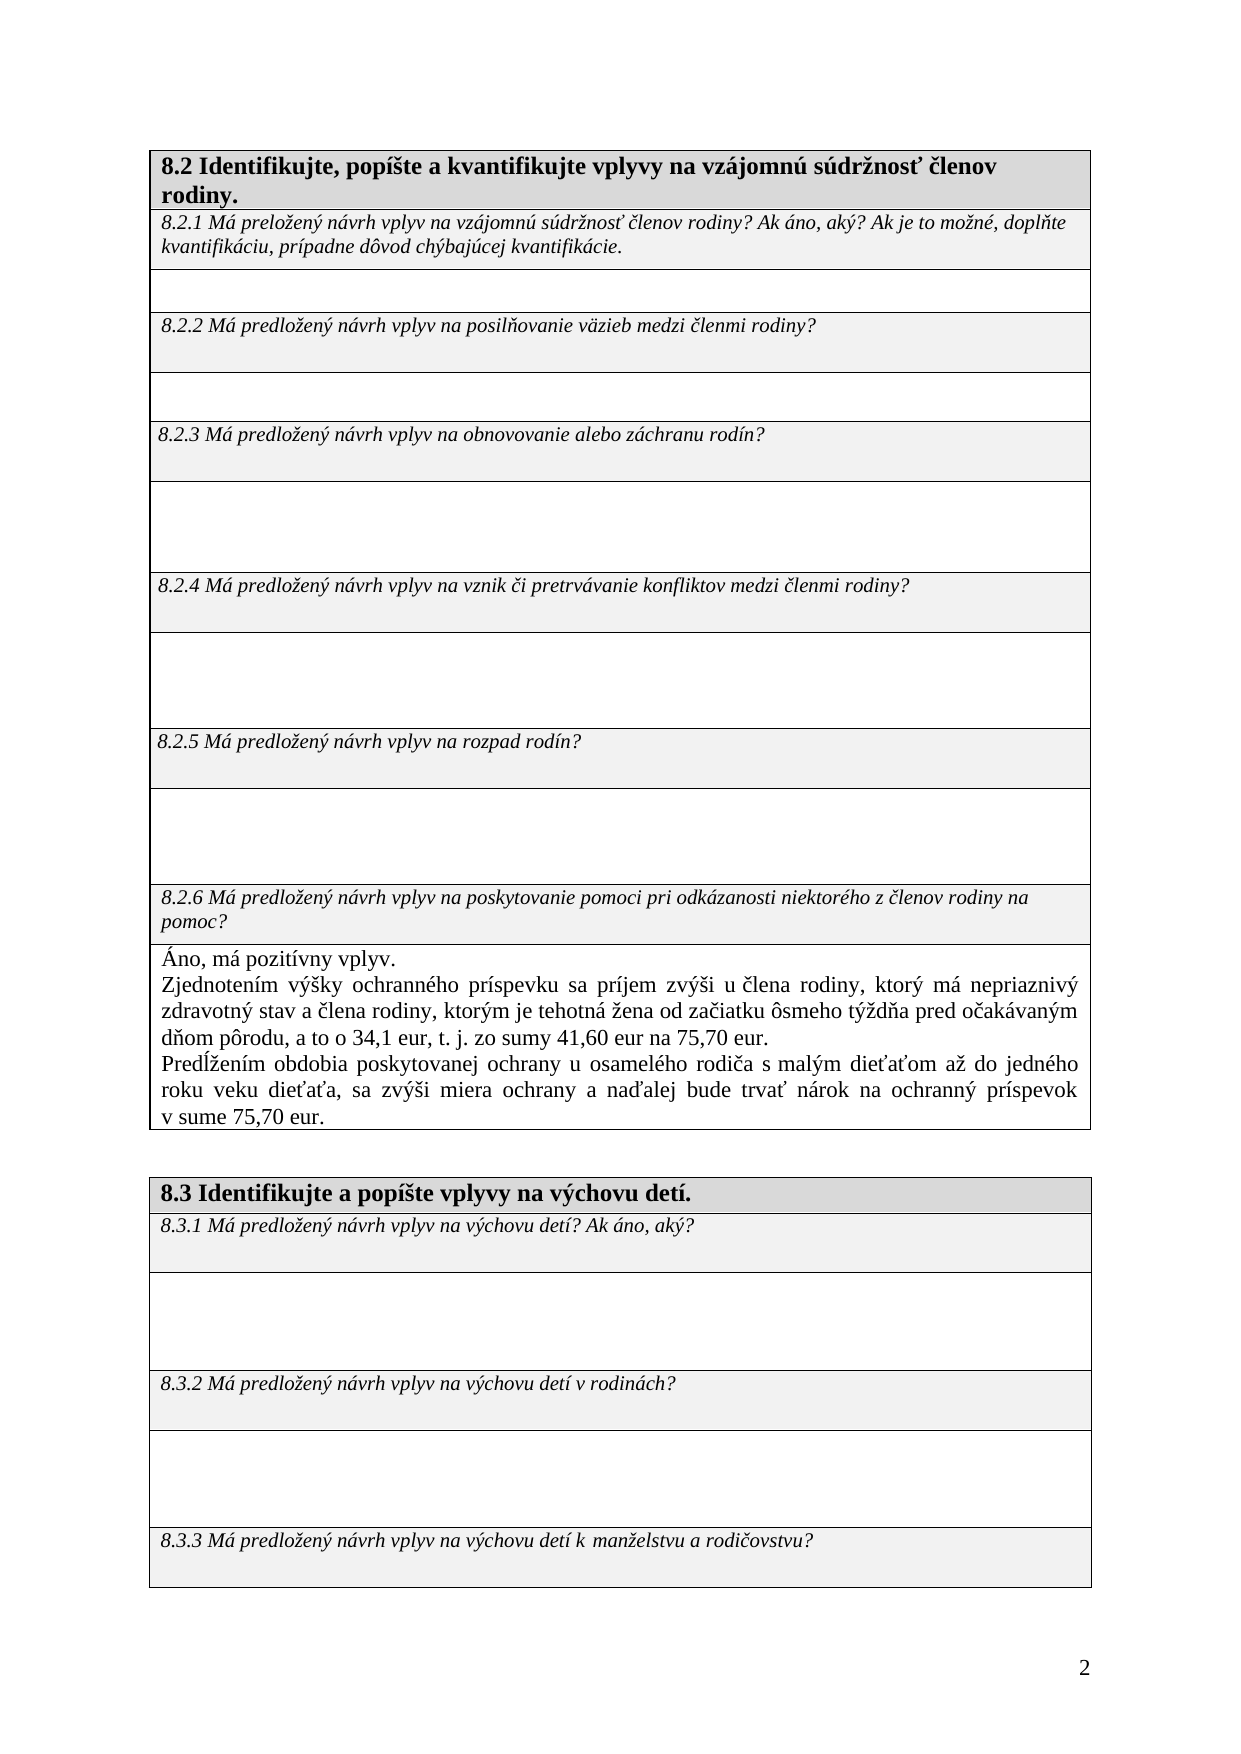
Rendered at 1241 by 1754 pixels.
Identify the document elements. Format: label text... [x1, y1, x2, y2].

table_cell [151, 633, 1090, 728]
table_cell Áno, má pozitívny vplyv. Zjednotením výšky ochranného príspevku sa príjem zvýši u člena rodiny, ktorý má nepriaznivý zdravotný stav a člena rodiny, ktorým je tehotná žena od začiatku ôsmeho týždňa pred očakávaným dňom pôrodu, a to o 34,1 eur, t. j. zo sumy 41,60 eur na 75,70 eur. Predĺžením obdobia poskytovanej ochrany u osamelého rodiča s malým dieťaťom až do jedného roku veku dieťaťa, sa zvýši miera ochrany a naďalej bude trvať nárok na ochranný príspevok v sume 75,70 eur. [151, 945, 1090, 1129]
table_cell [151, 270, 1090, 312]
table_cell 8.2.6 Má predložený návrh vplyv na poskytovanie pomoci pri odkázanosti niektorého z členov rodiny na pomoc? [151, 885, 1090, 944]
table_cell [151, 789, 1090, 884]
table_cell 8.2.2 Má predložený návrh vplyv na posilňovanie väzieb medzi členmi rodiny? [151, 313, 1090, 372]
table_cell 8.3.2 Má predložený návrh vplyv na výchovu detí v rodinách? [150, 1371, 1091, 1429]
table_header 8.3 Identifikujte a popíšte vplyvy na výchovu detí. [150, 1178, 1091, 1212]
table_header 8.2 Identifikujte, popíšte a kvantifikujte vplyvy na vzájomnú súdržnosť členov rodiny. [151, 151, 1090, 208]
table_cell [150, 1273, 1091, 1369]
table_cell [150, 1431, 1091, 1527]
table_cell [151, 482, 1090, 572]
table_cell [151, 373, 1090, 421]
table_cell 8.3.3 Má predložený návrh vplyv na výchovu detí k manželstvu a rodičovstvu? [150, 1528, 1091, 1587]
table_cell 8.2.1 Má preložený návrh vplyv na vzájomnú súdržnosť členov rodiny? Ak áno, aký? Ak je to možné, doplňte kvantifikáciu, prípadne dôvod chýbajúcej kvantifikácie. [151, 210, 1090, 268]
table_cell 8.3.1 Má predložený návrh vplyv na výchovu detí? Ak áno, aký? [150, 1214, 1091, 1272]
